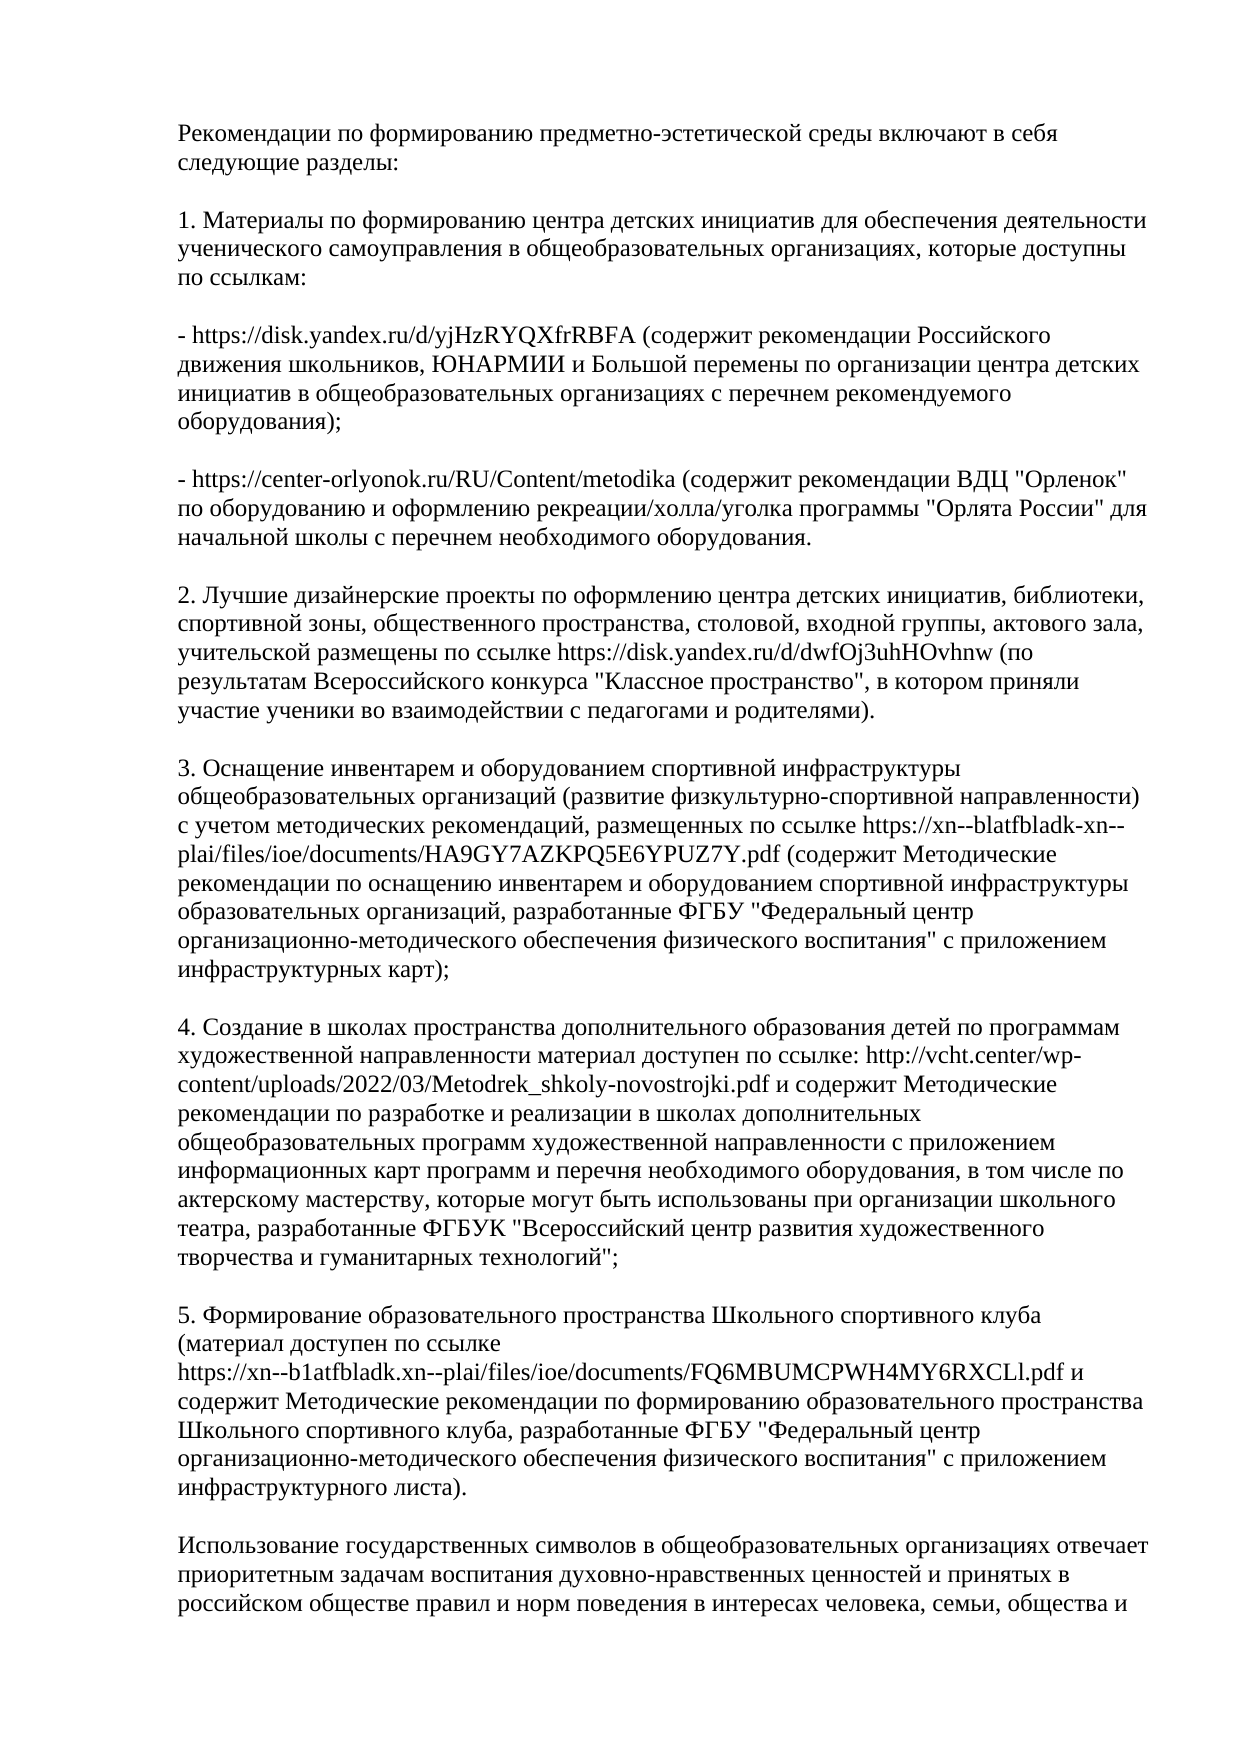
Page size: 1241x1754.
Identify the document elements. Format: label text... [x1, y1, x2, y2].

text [177, 1530, 1152, 1616]
text - https://center-orlyonok.ru/RU/Content/metodika (содержит рекомендации ВДЦ "Орленок" по оборудованию и оформлению рекреации/холла/уголка программы "Орлята России" для начальной школы с перечнем необходимого оборудования. [177, 464, 1152, 551]
text 3. Оснащение инвентарем и оборудованием спортивной инфраструктуры общеобразовательных организаций (развитие физкультурно-спортивной направленности) с учетом методических рекомендаций, размещенных по ссылке https://xn--blatfbladk-xn--plai/files/ioe/documents/HA9GY7AZKPQ5E6YPUZ7Y.pdf (содержит Методические рекомендации по оснащению инвентарем и оборудованием спортивной инфраструктуры образовательных организаций, разработанные ФГБУ "Федеральный центр организационно-методического обеспечения физического воспитания" с приложением инфраструктурных карт); [177, 753, 1152, 983]
text 5. Формирование образовательного пространства Школьного спортивного клуба (материал доступен по ссылке https://xn--b1atfbladk.xn--plai/files/ioe/documents/FQ6MBUMCPWH4MY6RXCLl.pdf и содержит Методические рекомендации по формированию образовательного пространства Школьного спортивного клуба, разработанные ФГБУ "Федеральный центр организационно-методического обеспечения физического воспитания" с приложением инфраструктурного листа). [177, 1300, 1152, 1501]
text 2. Лучшие дизайнерские проекты по оформлению центра детских инициатив, библиотеки, спортивной зоны, общественного пространства, столовой, входной группы, актового зала, учительской размещены по ссылке https://disk.yandex.ru/d/dwfOj3uhHOvhnw (по результатам Всероссийского конкурса "Классное пространство", в котором приняли участие ученики во взаимодействии с педагогами и родителями). [177, 580, 1152, 723]
text 1. Материалы по формированию центра детских инициатив для обеспечения деятельности ученического самоуправления в общеобразовательных организациях, которые доступны по ссылкам: [177, 205, 1152, 291]
text Рекомендации по формированию предметно-эстетической среды включают в себя следующие разделы: [177, 118, 1152, 176]
text 4. Создание в школах пространства дополнительного образования детей по программам художественной направленности материал доступен по ссылке: http://vcht.center/wp-content/uploads/2022/03/Metodrek_shkoly-novostrojki.pdf и содержит Методические рекомендации по разработке и реализации в школах дополнительных общеобразовательных программ художественной направленности с приложением информационных карт программ и перечня необходимого оборудования, в том числе по актерскому мастерству, которые могут быть использованы при организации школьного театра, разработанные ФГБУК "Всероссийский центр развития художественного творчества и гуманитарных технологий"; [177, 1012, 1152, 1271]
text - https://disk.yandex.ru/d/yjHzRYQXfrRBFA (содержит рекомендации Российского движения школьников, ЮНАРМИИ и Большой перемены по организации центра детских инициатив в общеобразовательных организациях с перечнем рекомендуемого оборудования); [177, 320, 1152, 435]
